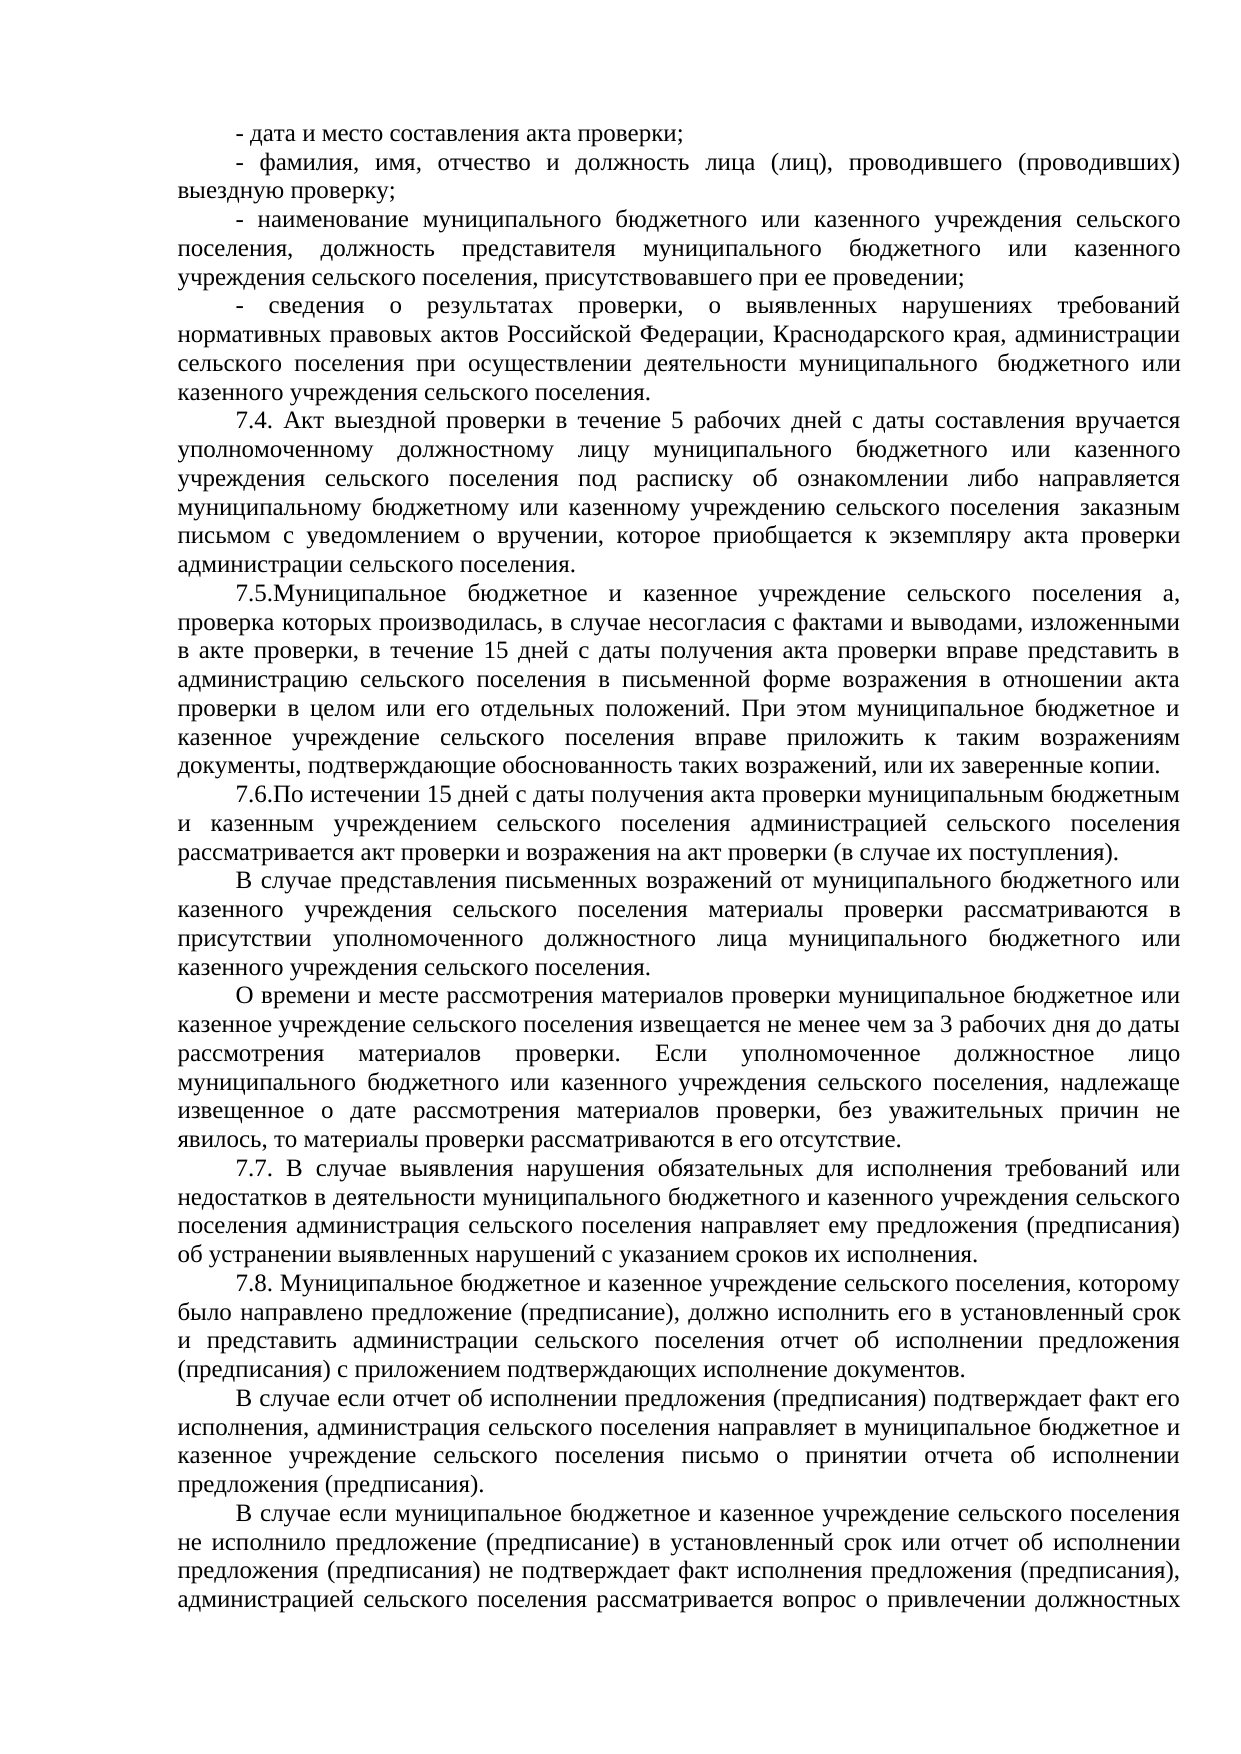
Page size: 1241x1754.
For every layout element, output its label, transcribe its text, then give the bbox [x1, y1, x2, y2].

text 7.6.По истечении 15 дней с даты получения акта проверки муниципальным бюджетным и казенным учреждением сельского поселения администрацией сельского поселения рассматривается акт проверки и возражения на акт проверки (в случае их поступления). [177, 779, 1181, 866]
text - сведения о результатах проверки, о выявленных нарушениях требований нормативных правовых актов Российской Федерации, Краснодарского края, администрации сельского поселения при осуществлении деятельности муниципального бюджетного или казенного учреждения сельского поселения. [177, 291, 1181, 406]
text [177, 1498, 1181, 1613]
text 7.7. В случае выявления нарушения обязательных для исполнения требований или недостатков в деятельности муниципального бюджетного и казенного учреждения сельского поселения администрация сельского поселения направляет ему предложения (предписания) об устранении выявленных нарушений с указанием сроков их исполнения. [177, 1153, 1181, 1268]
text В случае представления письменных возражений от муниципального бюджетного или казенного учреждения сельского поселения материалы проверки рассматриваются в присутствии уполномоченного должностного лица муниципального бюджетного или казенного учреждения сельского поселения. [177, 866, 1181, 981]
text 7.8. Муниципальное бюджетное и казенное учреждение сельского поселения, которому было направлено предложение (предписание), должно исполнить его в установленный срок и представить администрации сельского поселения отчет об исполнении предложения (предписания) с приложением подтверждающих исполнение документов. [177, 1268, 1181, 1383]
text - дата и место составления акта проверки; [177, 118, 1181, 147]
text 7.5.Муниципальное бюджетное и казенное учреждение сельского поселения а, проверка которых производилась, в случае несогласия с фактами и выводами, изложенными в акте проверки, в течение 15 дней с даты получения акта проверки вправе представить в администрацию сельского поселения в письменной форме возражения в отношении акта проверки в целом или его отдельных положений. При этом муниципальное бюджетное и казенное учреждение сельского поселения вправе приложить к таким возражениям документы, подтверждающие обоснованность таких возражений, или их заверенные копии. [177, 578, 1181, 779]
text - наименование муниципального бюджетного или казенного учреждения сельского поселения, должность представителя муниципального бюджетного или казенного учреждения сельского поселения, присутствовавшего при ее проведении; [177, 204, 1181, 291]
text В случае если отчет об исполнении предложения (предписания) подтверждает факт его исполнения, администрация сельского поселения направляет в муниципальное бюджетное и казенное учреждение сельского поселения письмо о принятии отчета об исполнении предложения (предписания). [177, 1383, 1181, 1498]
text - фамилия, имя, отчество и должность лица (лиц), проводившего (проводивших) выездную проверку; [177, 147, 1181, 204]
text О времени и месте рассмотрения материалов проверки муниципальное бюджетное или казенное учреждение сельского поселения извещается не менее чем за 3 рабочих дня до даты рассмотрения материалов проверки. Если уполномоченное должностное лицо муниципального бюджетного или казенного учреждения сельского поселения, надлежаще извещенное о дате рассмотрения материалов проверки, без уважительных причин не явилось, то материалы проверки рассматриваются в его отсутствие. [177, 981, 1181, 1153]
text 7.4. Акт выездной проверки в течение 5 рабочих дней с даты составления вручается уполномоченному должностному лицу муниципального бюджетного или казенного учреждения сельского поселения под расписку об ознакомлении либо направляется муниципальному бюджетному или казенному учреждению сельского поселения заказным письмом с уведомлением о вручении, которое приобщается к экземпляру акта проверки администрации сельского поселения. [177, 406, 1181, 578]
